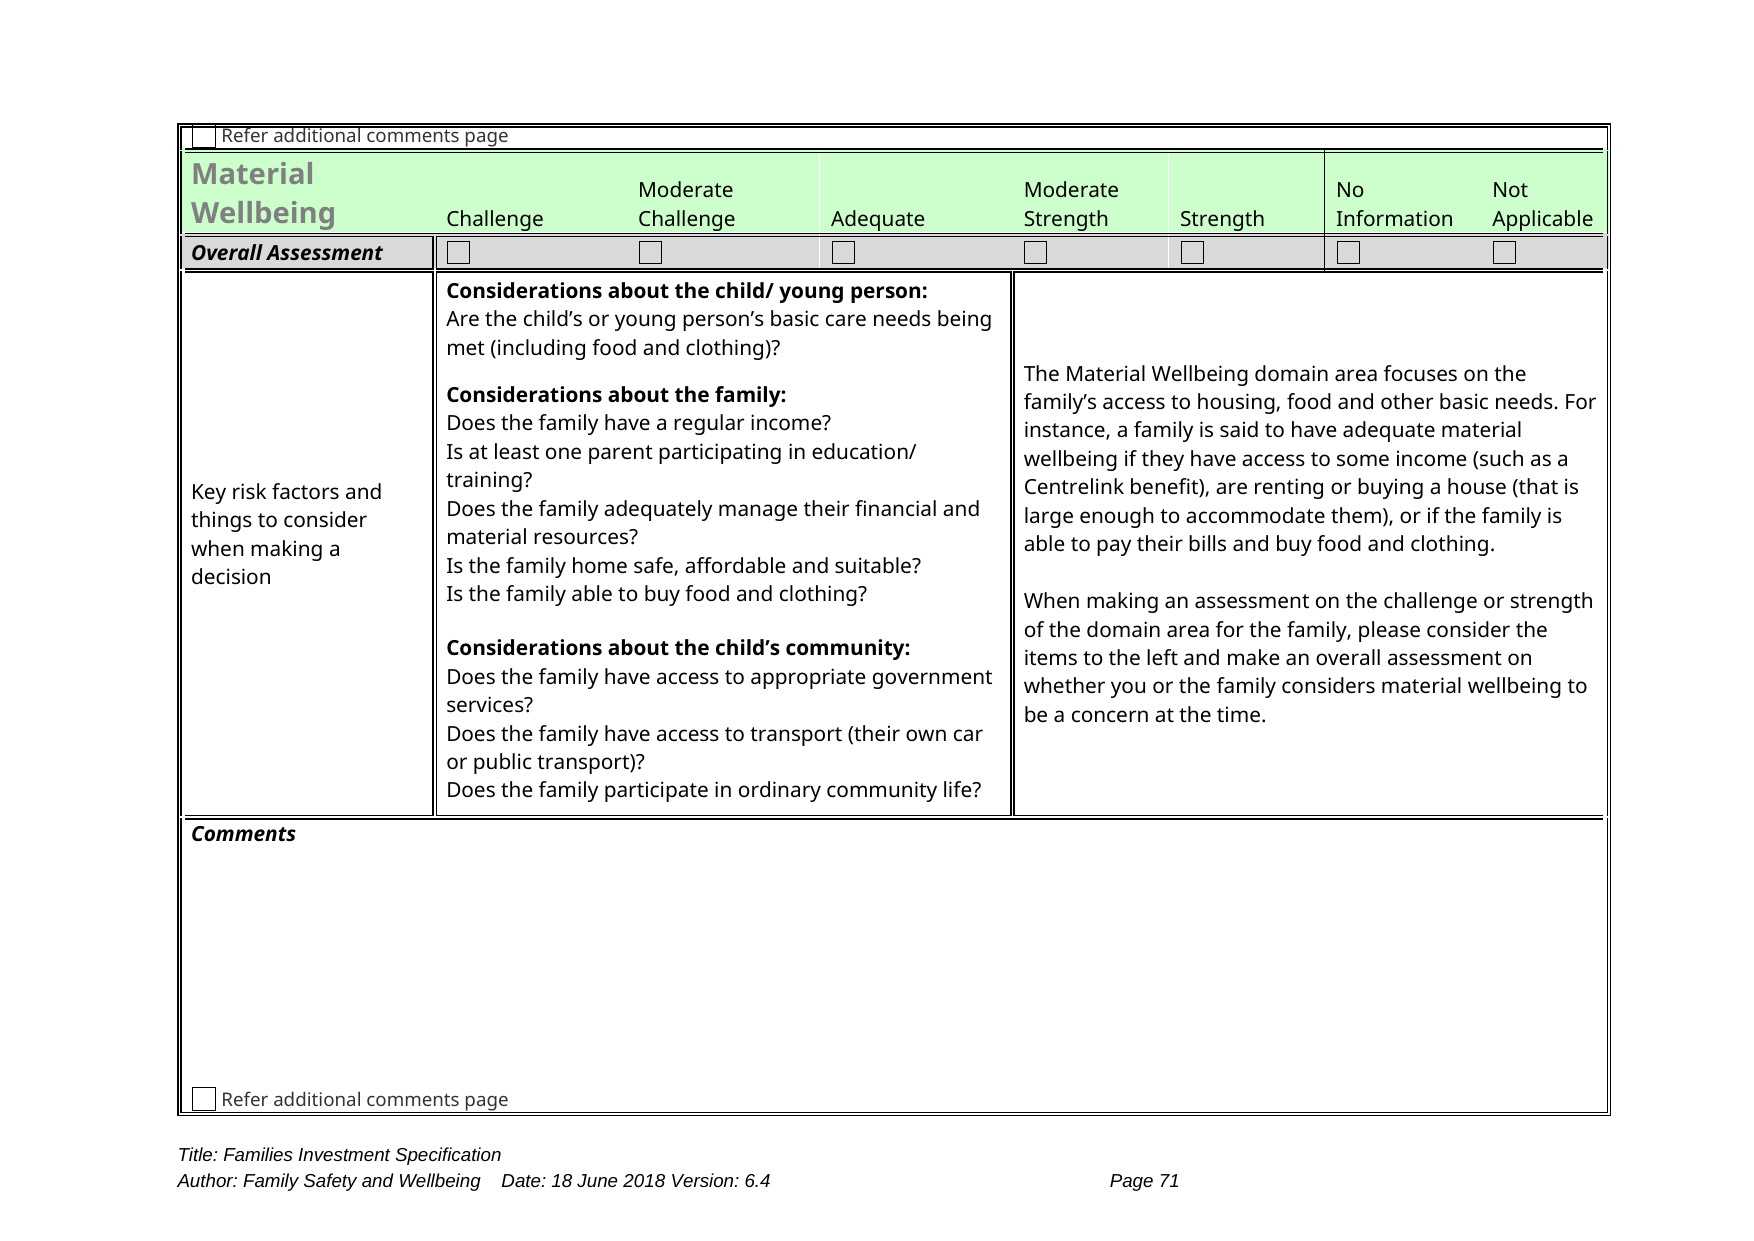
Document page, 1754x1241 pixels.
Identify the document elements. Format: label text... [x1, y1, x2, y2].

table_cell [1012, 237, 1168, 268]
table_cell Refer additional comments page [216, 128, 1607, 148]
table_cell [437, 237, 627, 268]
table_cell [1481, 233, 1609, 268]
table_cell Adequate [820, 153, 1012, 232]
table_cell Overall Assessment [180, 233, 435, 268]
table_cell Material Wellbeing [180, 148, 435, 232]
table_cell [820, 237, 1012, 268]
table_cell Key risk factors and things to consider when making a decision [180, 268, 435, 815]
table_cell The Material Wellbeing domain area focuses on the family’s access to housing, food and other basic needs. For instance, a family is said to have adequate material wellbeing if they have access to some income (such as a Centrelink benefit), are renting or buying a house (that is large enough to accommodate them), or if the family is able to pay their bills and buy food and clothing. When making an assessment on the challenge or strength of the domain area for the family, please consider the items to the left and make an overall assessment on whether you or the family considers material wellbeing to be a concern at the time. [1015, 268, 1609, 815]
table_cell Considerations about the child’s community: Does the family have access to appropriate government services? Does the family have access to transport (their own car or public transport)? Does the family participate in ordinary community life? [437, 618, 1010, 815]
table_cell [1169, 237, 1324, 268]
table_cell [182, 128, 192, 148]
table_cell Considerations about the child/ young person: Are the child’s or young person’s basic care needs being met (including food and clothing)? [437, 273, 1010, 365]
table_cell [627, 237, 819, 268]
table_cell Moderate Strength [1012, 153, 1168, 232]
table_cell Moderate Challenge [627, 153, 819, 232]
table_cell Considerations about the family: Does the family have a regular income? Is at least one parent participating in education/ training? Does the family adequately manage their financial and material resources? Is the family home safe, affordable and suitable? Is the family able to buy food and clothing? [437, 365, 1010, 618]
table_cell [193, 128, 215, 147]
table_cell Strength [1169, 153, 1324, 232]
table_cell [180, 815, 1609, 1111]
table_cell Challenge [435, 153, 627, 232]
table_cell No Information [1325, 153, 1481, 232]
table_cell [1325, 237, 1481, 268]
table_cell Not Applicable [1481, 148, 1609, 232]
